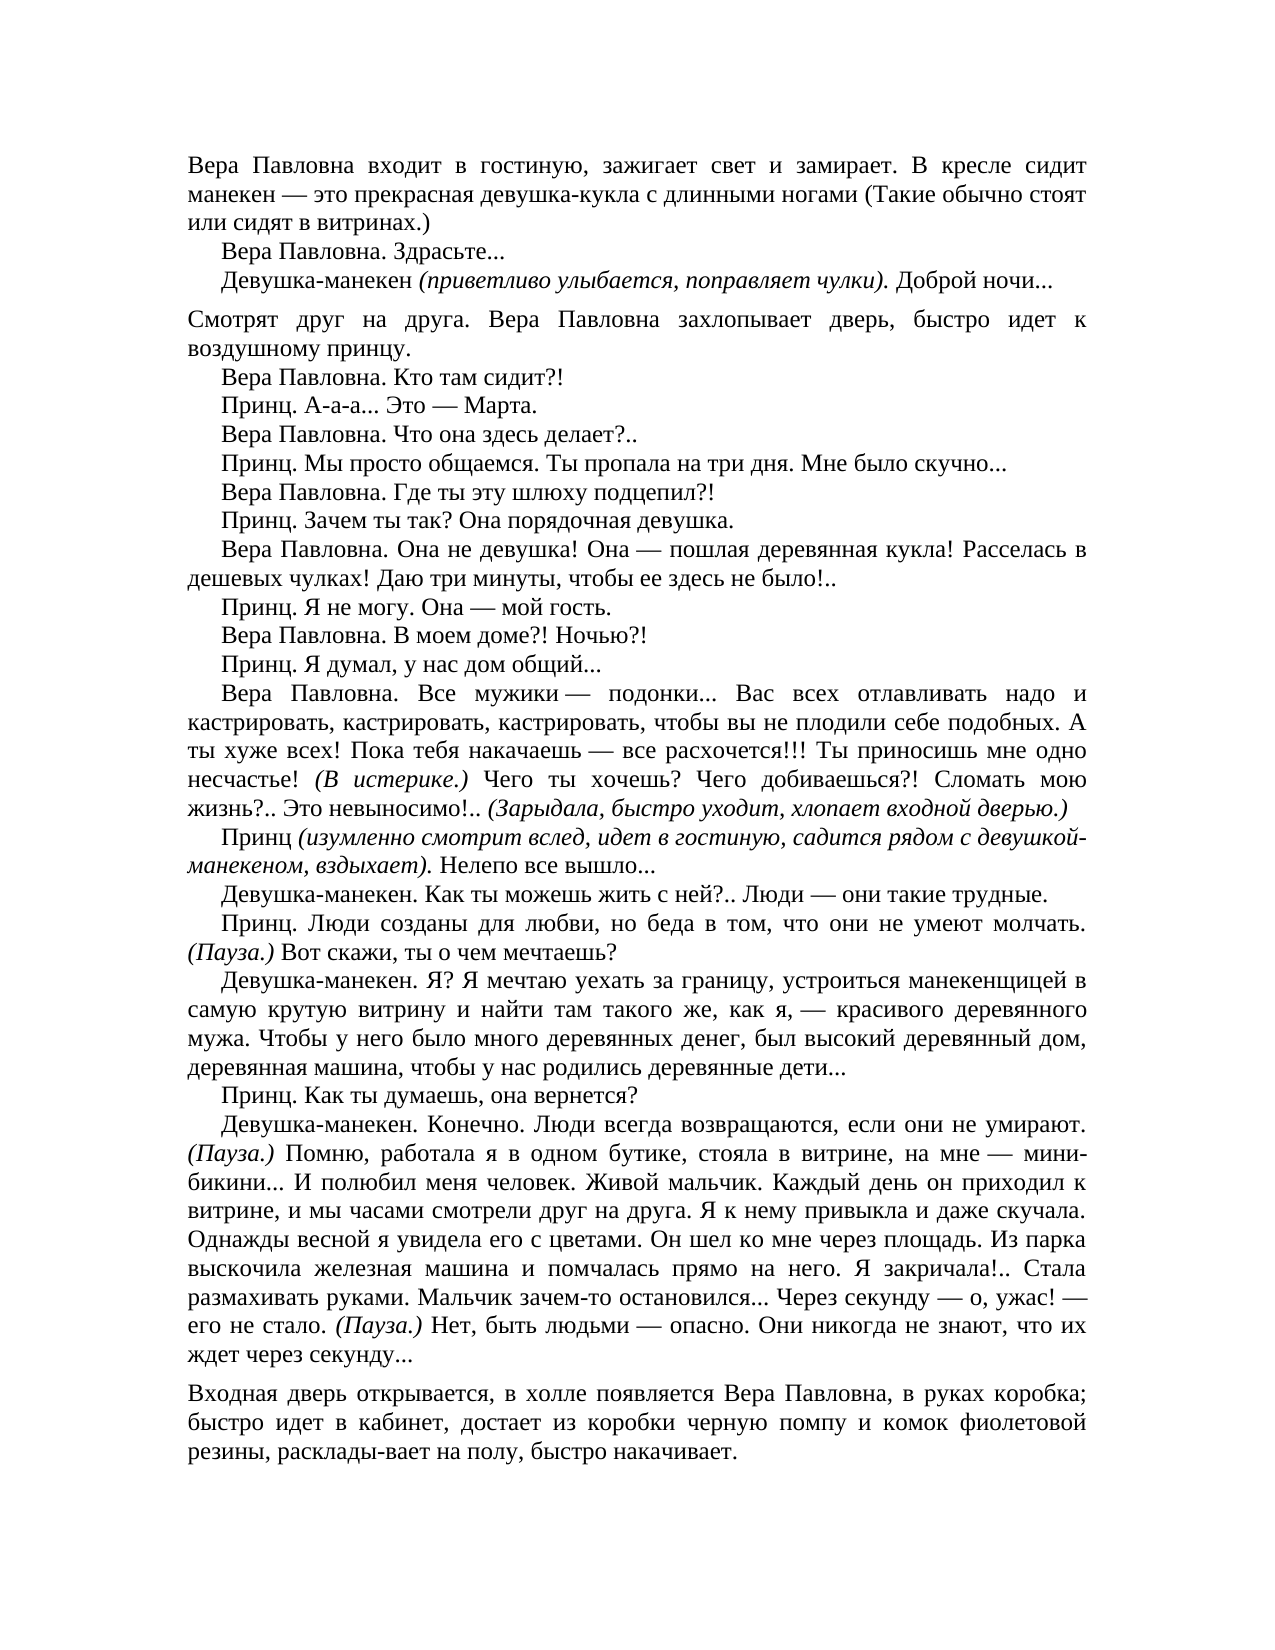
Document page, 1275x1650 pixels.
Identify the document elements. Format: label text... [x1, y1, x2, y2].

text Вера Павловна. Здрасьте... [187, 236, 1087, 265]
text Принц. Я не могу. Она — мой гость. [187, 592, 1087, 620]
text Вера Павловна. Где ты эту шлюху подцепил?! [187, 477, 1087, 505]
text Вера Павловна. Она не девушка! Она — пошлая деревянная кукла! Расселась в дешевых чулках! Даю три минуты, чтобы ее здесь не было!.. [187, 534, 1087, 592]
text Принц. А-а-а... Это — Марта. [187, 390, 1087, 419]
text Принц. Как ты думаешь, она вернется? [187, 1080, 1087, 1109]
text Вера Павловна. Что она здесь делает?.. [187, 419, 1087, 448]
text Вера Павловна. Все мужики — подонки... Вас всех отлавливать надо и кастрировать, кастрировать, кастрировать, чтобы вы не плодили себе подобных. А ты хуже всех! Пока тебя накачаешь — все расхочется!!! Ты приносишь мне одно несчастье! (В истерике.) Чего ты хочешь? Чего добиваешься?! Сломать мою жизнь?.. Это невыносимо!.. (Зарыдала, быстро уходит, хлопает входной дверью.) [187, 678, 1087, 822]
text Девушка-манекен. Конечно. Люди всегда возвращаются, если они не умирают. (Пауза.) Помню, работала я в одном бутике, стояла в витрине, на мне — мини-бикини... И полюбил меня человек. Живой мальчик. Каждый день он приходил к витрине, и мы часами смотрели друг на друга. Я к нему привыкла и даже скучала. Однажды весной я увидела его с цветами. Он шел ко мне через площадь. Из парка выскочила железная машина и помчалась прямо на него. Я закричала!.. Стала размахивать руками. Мальчик зачем-то остановился... Через секунду — о, ужас! — его не стало. (Пауза.) Нет, быть людьми — опасно. Они никогда не знают, что их ждет через секунду... [187, 1109, 1087, 1368]
text Принц. Люди созданы для любви, но беда в том, что они не умеют молчать. (Пауза.) Вот скажи, ты о чем мечтаешь? [187, 908, 1087, 965]
text Вера Павловна. Кто там сидит?! [187, 362, 1087, 390]
text Девушка-манекен. Я? Я мечтаю уехать за границу, устроиться манекенщицей в самую крутую витрину и найти там такого же, как я, — красивого деревянного мужа. Чтобы у него было много деревянных денег, был высокий деревянный дом, деревянная машина, чтобы у нас родились деревянные дети... [187, 965, 1087, 1080]
text Принц. Мы просто общаемся. Ты пропала на три дня. Мне было скучно... [187, 448, 1087, 477]
text Девушка-манекен. Как ты можешь жить с ней?.. Люди — они такие трудные. [187, 879, 1087, 908]
text Принц (изумленно смотрит вслед, идет в гостиную, садится рядом с девушкой-манекеном, вздыхает). Нелепо все вышло... [187, 822, 1087, 879]
text Входная дверь открывается, в холле появляется Вера Павловна, в руках коробка; быстро идет в кабинет, достает из коробки черную помпу и комок фиолетовой резины, расклады-вает на полу, быстро накачивает. [187, 1378, 1087, 1464]
text Смотрят друг на друга. Вера Павловна захлопывает дверь, быстро идет к воздушному принцу. [187, 304, 1087, 362]
text Вера Павловна. В моем доме?! Ночью?! [187, 620, 1087, 649]
text Принц. Я думал, у нас дом общий... [187, 649, 1087, 678]
text Принц. Зачем ты так? Она порядочная девушка. [187, 505, 1087, 534]
text Вера Павловна входит в гостиную, зажигает свет и замирает. В кресле сидит манекен — это прекрасная девушка-кукла с длинными ногами (Такие обычно стоят или сидят в витринах.) [187, 150, 1087, 236]
text Девушка-манекен (приветливо улыбается, поправляет чулки). Доброй ночи... [187, 265, 1087, 294]
